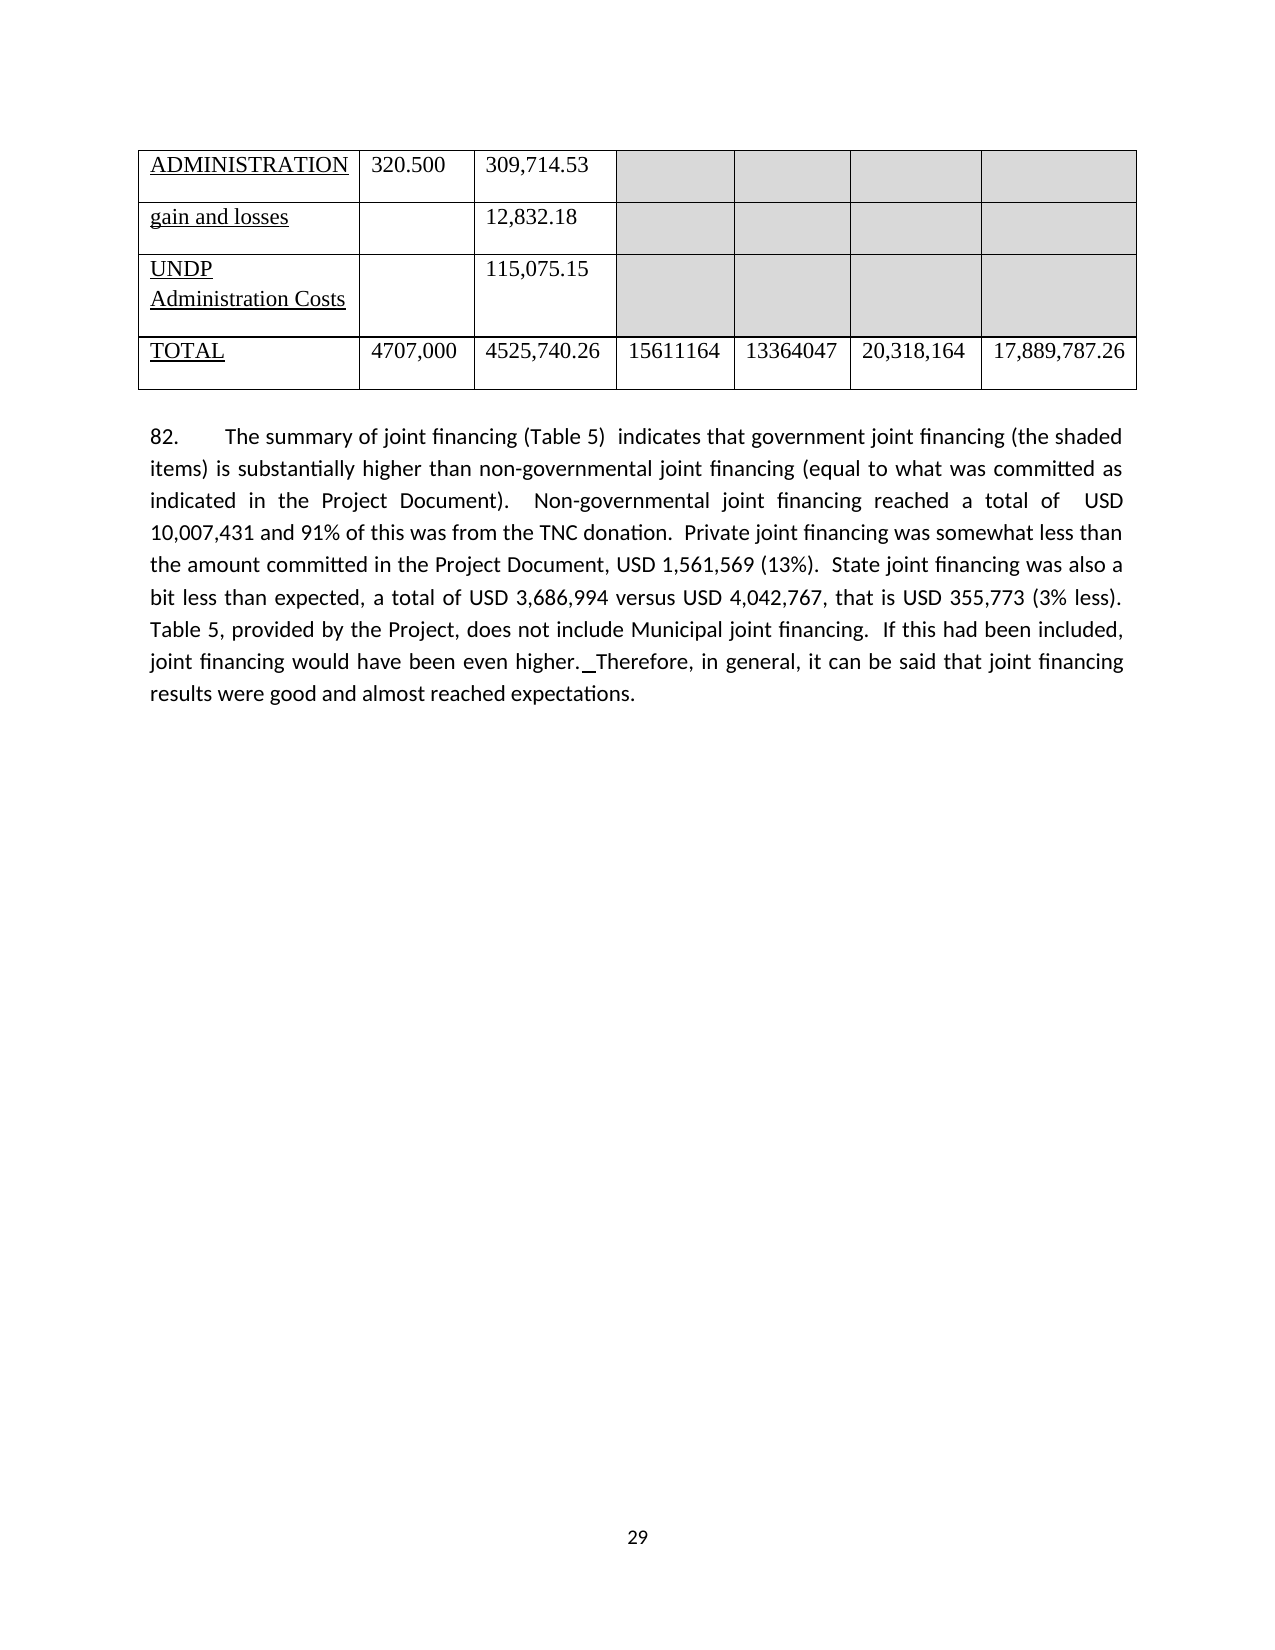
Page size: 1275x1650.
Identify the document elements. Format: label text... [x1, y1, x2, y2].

table_cell 20,318,164 [851, 338, 981, 388]
table_cell [851, 255, 981, 336]
table_cell gain and losses [139, 203, 359, 254]
table_cell 320.500 [360, 151, 474, 202]
table_cell [982, 151, 1136, 202]
table_cell [360, 203, 474, 254]
table_cell [617, 203, 734, 254]
table_cell 4707,000 [360, 338, 474, 388]
table_cell 13364047 [735, 338, 850, 388]
table_cell UNDP Administration Costs [139, 255, 359, 336]
table_cell [617, 255, 734, 336]
table_cell 17,889,787.26 [982, 338, 1136, 388]
table_cell [735, 203, 850, 254]
table_cell ADMINISTRATION [139, 151, 359, 202]
table_cell [851, 151, 981, 202]
table_cell 4525,740.26 [475, 338, 616, 388]
list The summary of joint financing (Table 5) indicates that government joint financing (the shaded items) is substantially higher than non-governmental joint financing (equal to what was committed as indicated in the Project Document). Non-governmental joint financing reached a total of USD 10,007,431 and 91% of this was from the TNC donation. Private joint financing was somewhat less than the amount committed in the Project Document, USD 1,561,569 (13%). State joint financing was also a bit less than expected, a total of USD 3,686,994 versus USD 4,042,767, that is USD 355,773 (3% less). Table 5, provided by the Project, does not include Municipal joint financing. If this had been included, joint financing would have been even higher. Therefore, in general, it can be said that joint financing results were good and almost reached expectations. [150, 422, 1125, 707]
table_cell 12,832.18 [475, 203, 616, 254]
table_cell [735, 255, 850, 336]
table_cell TOTAL [139, 338, 359, 388]
table_cell [982, 203, 1136, 254]
table_cell [851, 203, 981, 254]
table_cell [982, 255, 1136, 336]
table_cell 115,075.15 [475, 255, 616, 336]
table_cell [360, 255, 474, 336]
table_cell [617, 151, 734, 202]
table_cell 15611164 [617, 338, 734, 388]
table_cell [735, 151, 850, 202]
table_cell 309,714.53 [475, 151, 616, 202]
